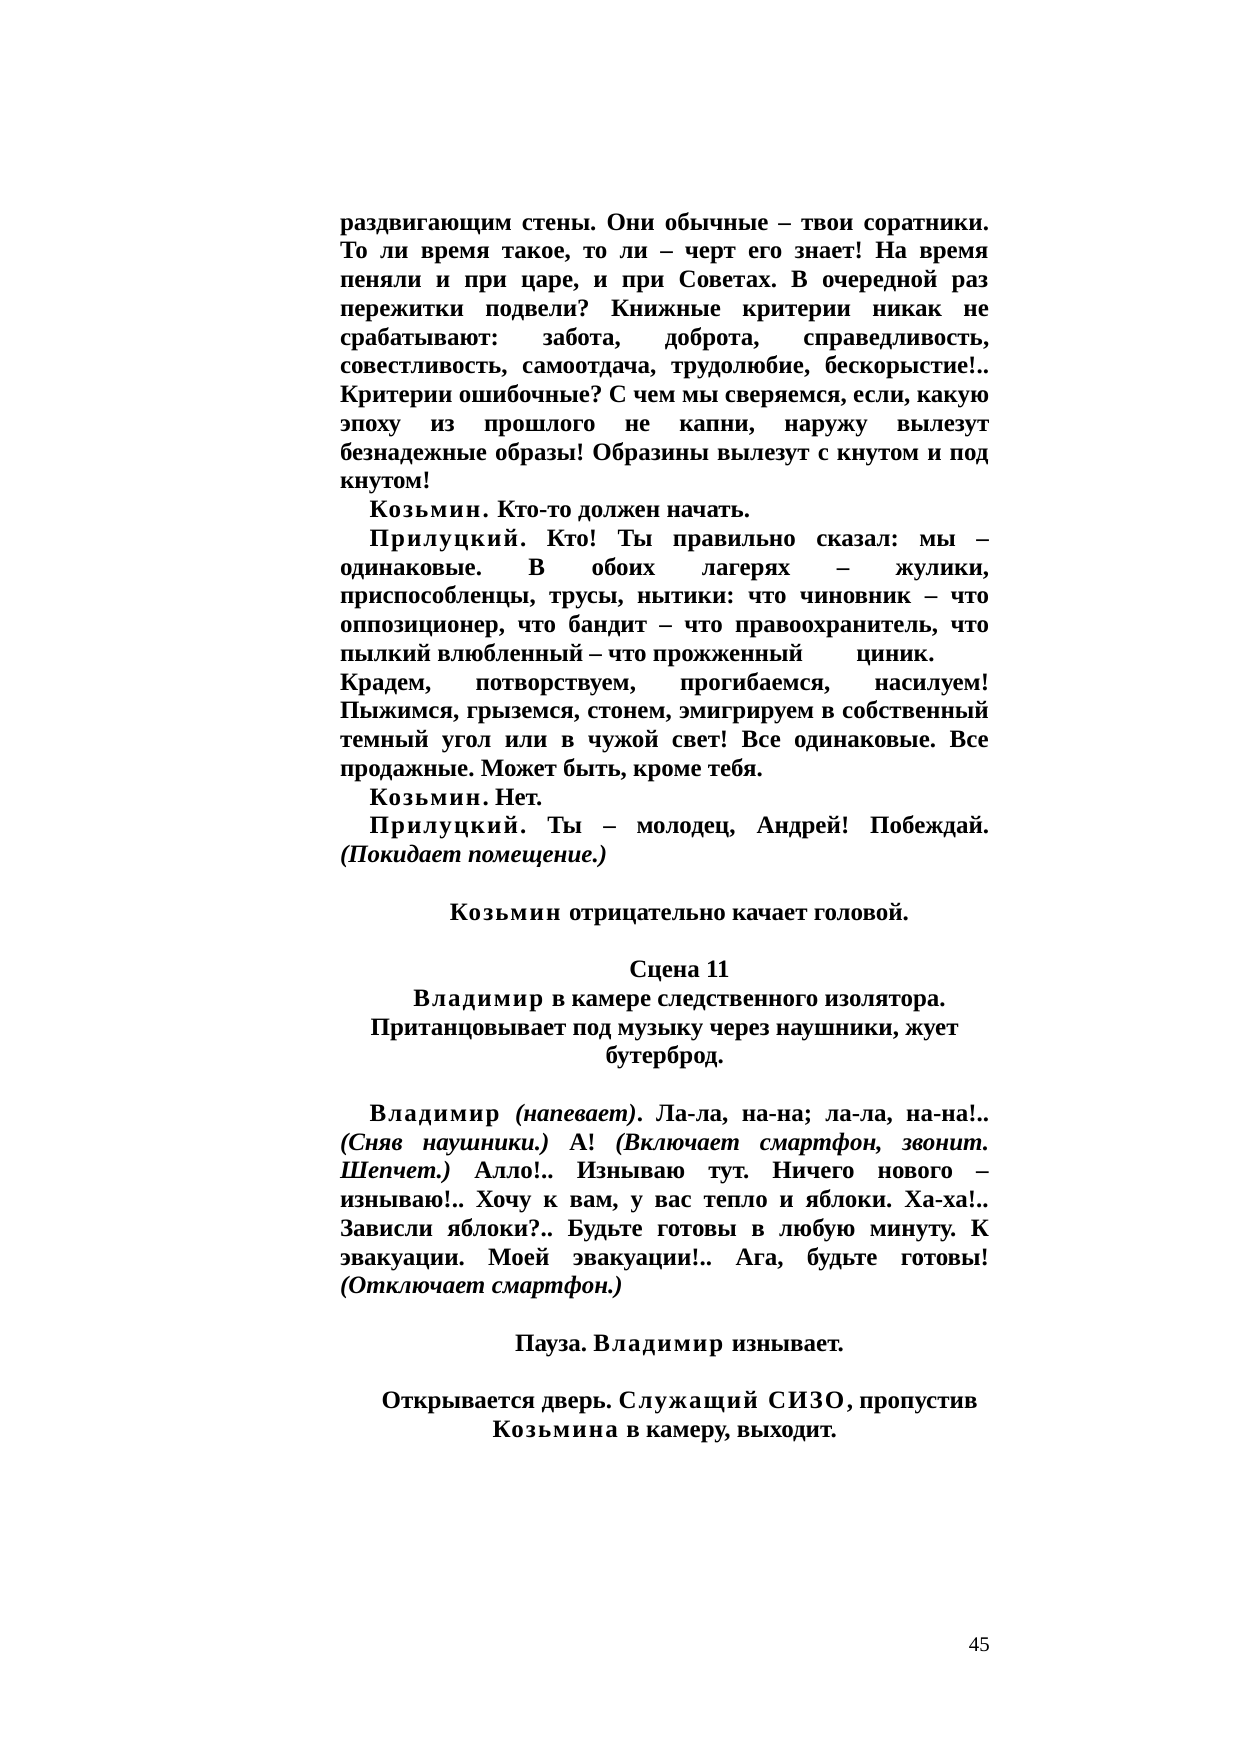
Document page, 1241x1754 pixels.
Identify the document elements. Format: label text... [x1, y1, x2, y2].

text Козьмин отрицательно качает головой. [340, 897, 989, 926]
text Козьмин. Кто-то должен начать. [340, 494, 989, 523]
text Пауза. Владимир изнывает. [340, 1328, 989, 1357]
text Владимир в камере следственного изолятора. Пританцовывает под музыку через наушники, жует бутерброд. [340, 983, 989, 1069]
text Сцена 11 [340, 954, 989, 983]
text Козьмин. Нет. [340, 782, 989, 811]
text Прилуцкий. Ты – молодец, Андрей! Побеждай. (Покидает помещение.) [340, 811, 989, 868]
text Владимир (напевает). Ла-ла, на-на; ла-ла, на-на!.. (Сняв наушники.) А! (Включает смартфон, звонит. Шепчет.) Алло!.. Изнываю тут. Ничего нового – изнываю!.. Хочу к вам, у вас тепло и яблоки. Ха-ха!.. Зависли яблоки?.. Будьте готовы в любую минуту. К эвакуации. Моей эвакуации!.. Ага, будьте готовы! (Отключает смартфон.) [340, 1098, 989, 1299]
text Открывается дверь. Служащий СИЗО, пропустив Козьмина в камеру, выходит. [340, 1386, 989, 1443]
text Прилуцкий. Кто! Ты правильно сказал: мы – одинаковые. В обоих лагерях – жулики, приспособленцы, трусы, нытики: что чиновник – что оппозиционер, что бандит – что правоохранитель, что пылкий влюбленный – что прожженный циник. Крадем, потворствуем, прогибаемся, насилуем! Пыжимся, грыземся, стонем, эмигрируем в собственный темный угол или в чужой свет! Все одинаковые. Все продажные. Может быть, кроме тебя. [340, 523, 989, 782]
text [340, 207, 989, 494]
